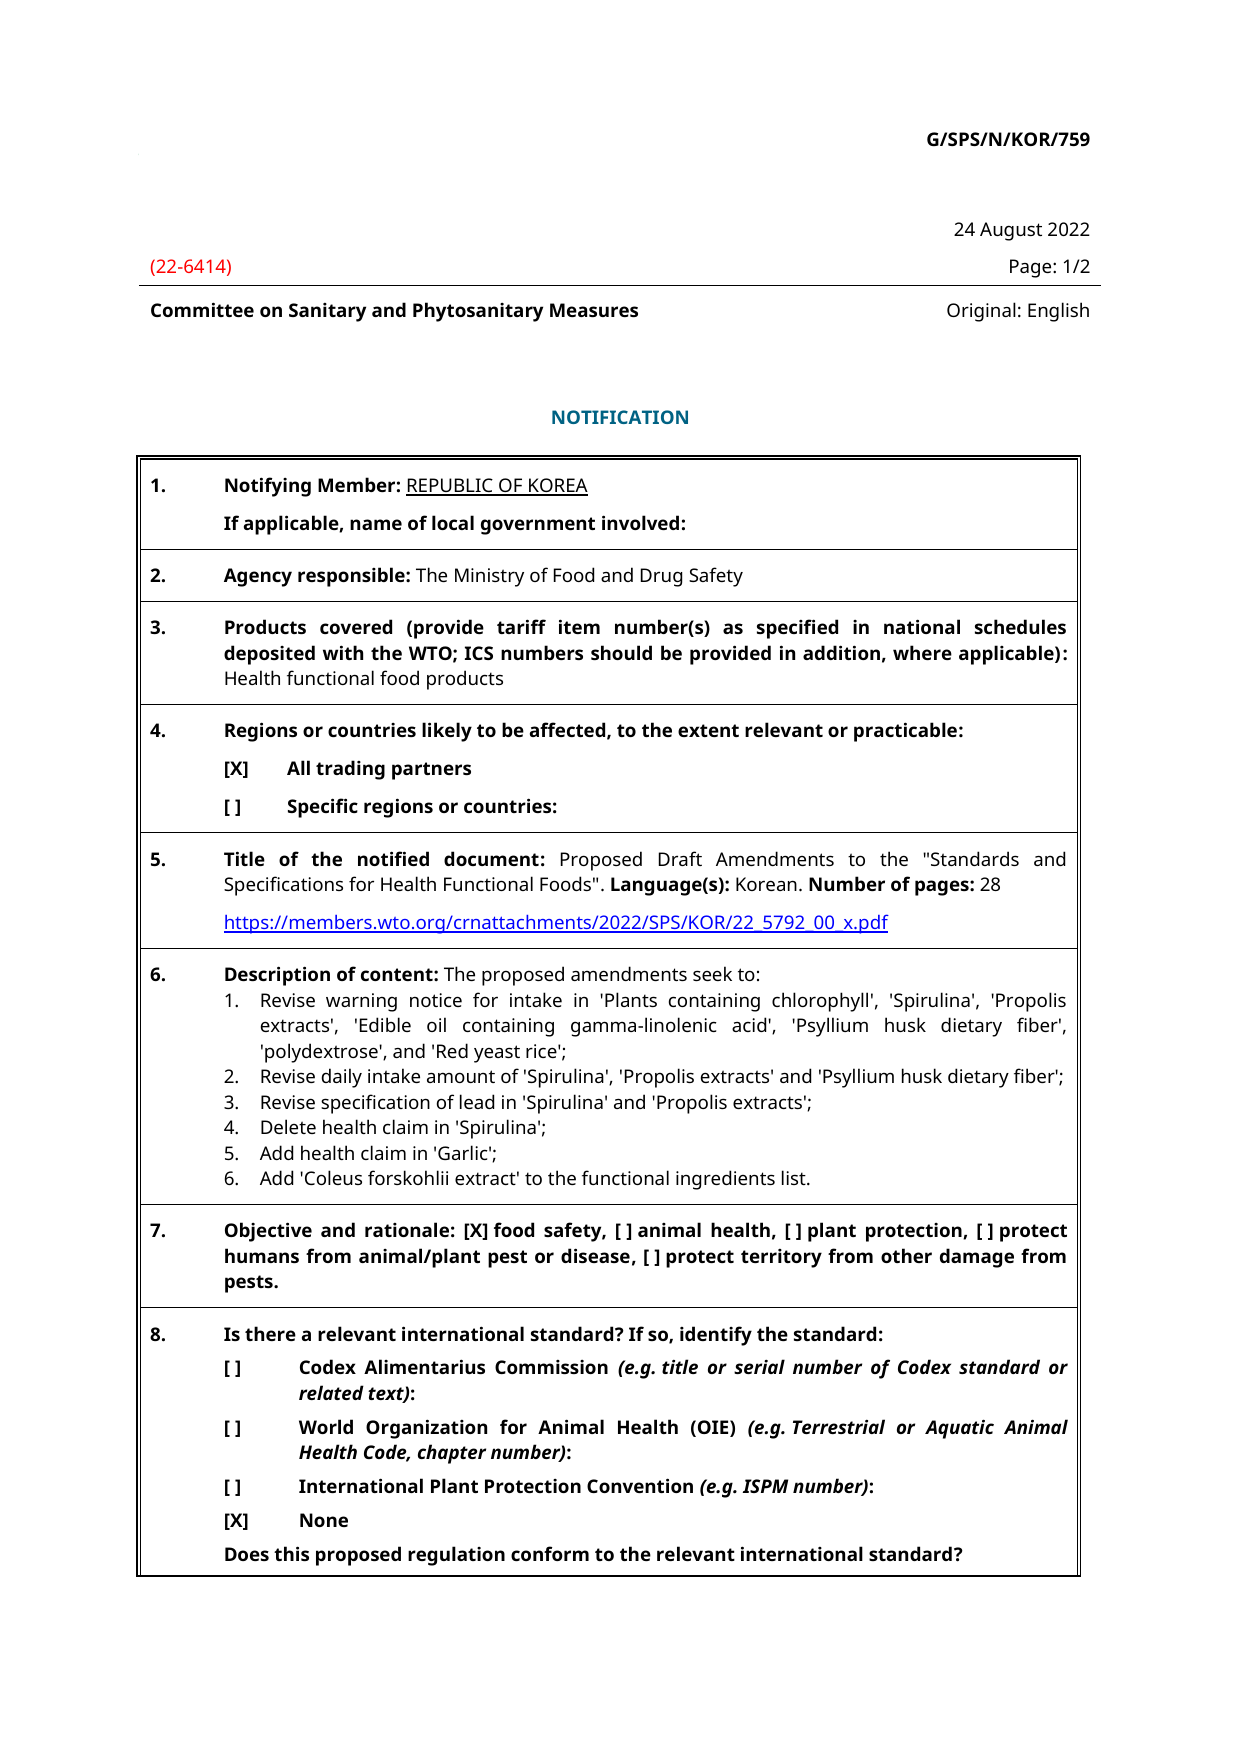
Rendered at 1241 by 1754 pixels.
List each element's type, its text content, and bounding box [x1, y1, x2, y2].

table_cell Title of the notified document: Proposed Draft Amendments to the "Standards and Specifications for Health Functional Foods". Language(s): Korean. Number of pages: 28 https://members.wto.org/crnattachments/2022/SPS/KOR/22_5792_00_x.pdf [212, 833, 1077, 947]
table_cell 8. [141, 1308, 212, 1575]
table_cell Products covered (provide tariff item number(s) as specified in national schedules deposited with the WTO; ICS numbers should be provided in addition, where applicable): Health functional food products [212, 602, 1077, 704]
table_cell Description of content: The proposed amendments seek to: Revise warning notice for intake in 'Plants containing chlorophyll', 'Spirulina', 'Propolis extracts', 'Edible oil containing gamma-linolenic acid', 'Psyllium husk dietary fiber', 'polydextrose', and 'Red yeast rice'; Revise daily intake amount of 'Spirulina', 'Propolis extracts' and 'Psyllium husk dietary fiber'; Revise specification of lead in 'Spirulina' and 'Propolis extracts'; Delete health claim in 'Spirulina'; Add health claim in 'Garlic'; Add 'Coleus forskohlii extract' to the functional ingredients list. [212, 949, 1077, 1204]
table_cell Objective and rationale: [X] food safety, [ ] animal health, [ ] plant protection, [ ] protect humans from animal/plant pest or disease, [ ] protect territory from other damage from pests. [212, 1205, 1077, 1307]
table_header 1. [141, 460, 212, 548]
table_header Notifying Member: REPUBLIC OF KOREA If applicable, name of local government involved: [212, 460, 1077, 548]
table_cell 5. [141, 833, 212, 947]
table_cell Agency responsible: The Ministry of Food and Drug Safety [212, 550, 1077, 601]
table_cell 3. [141, 602, 212, 704]
table_cell 6. [141, 949, 212, 1204]
title NOTIFICATION [150, 405, 1090, 430]
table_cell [212, 1308, 1077, 1575]
table_cell 4. [141, 705, 212, 832]
table_cell 7. [141, 1205, 212, 1307]
table_cell 2. [141, 550, 212, 601]
table_cell Regions or countries likely to be affected, to the extent relevant or practicable: [X] All trading partners [ ] Specific regions or countries: [212, 705, 1077, 832]
